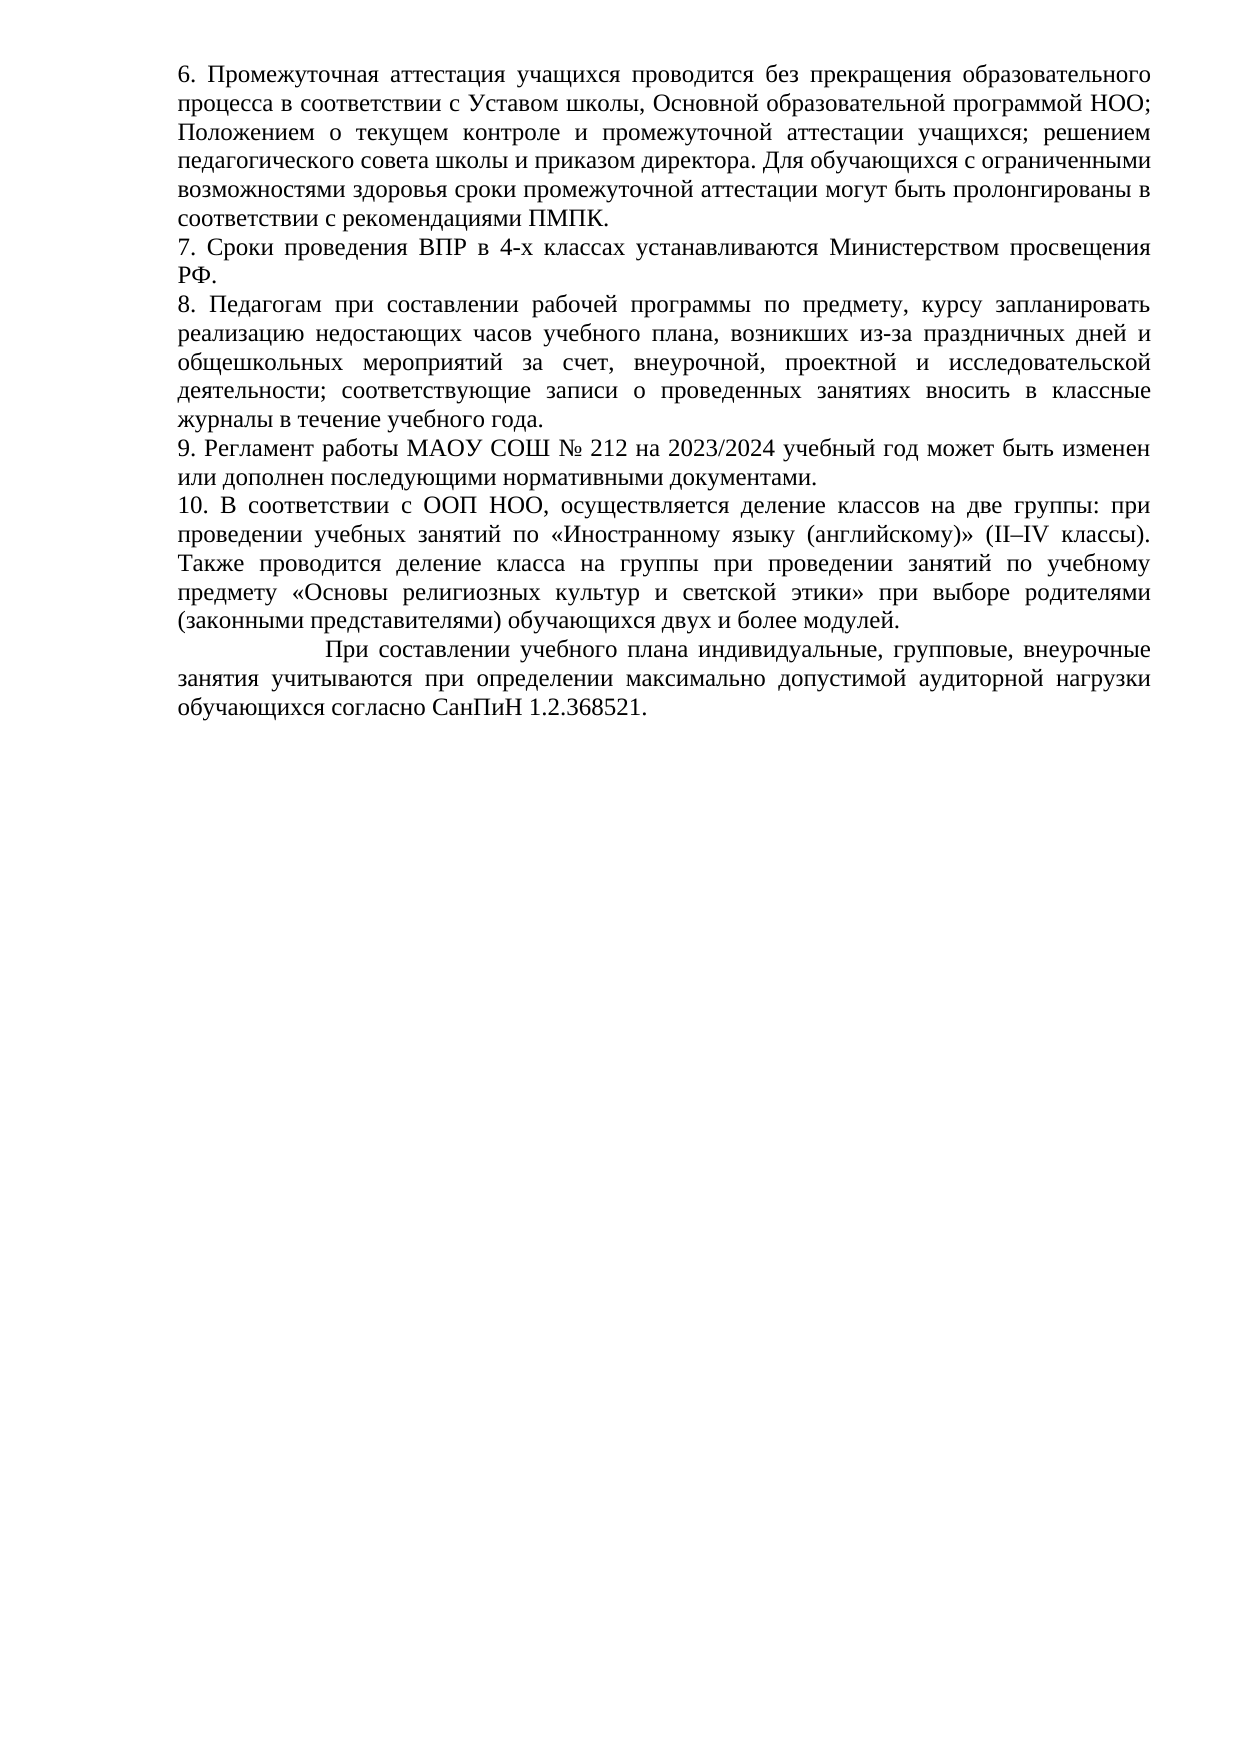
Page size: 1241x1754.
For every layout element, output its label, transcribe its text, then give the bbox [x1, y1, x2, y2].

text 6. Промежуточная аттестация учащихся проводится без прекращения образовательного процесса в соответствии с Уставом школы, Основной образовательной программой НОО; Положением о текущем контроле и промежуточной аттестации учащихся; решением педагогического совета школы и приказом директора. Для обучающихся с ограниченными возможностями здоровья сроки промежуточной аттестации могут быть пролонгированы в соответствии с рекомендациями ПМПК. [177, 59, 1152, 232]
text 10. В соответствии с ООП НОО, осуществляется деление классов на две группы: при проведении учебных занятий по «Иностранному языку (английскому)» (II–IV классы). Также проводится деление класса на группы при проведении занятий по учебному предмету «Основы религиозных культур и светской этики» при выборе родителями (законными представителями) обучающихся двух и более модулей. [177, 490, 1152, 634]
text 7. Сроки проведения ВПР в 4-х классах устанавливаются Министерством просвещения РФ. [177, 232, 1152, 289]
text При составлении учебного плана индивидуальные, групповые, внеурочные занятия учитываются при определении максимально допустимой аудиторной нагрузки обучающихся согласно СанПиН 1.2.368521. [177, 634, 1152, 720]
text 9. Регламент работы МАОУ СОШ № 212 на 2023/2024 учебный год может быть изменен или дополнен последующими нормативными документами. [177, 433, 1152, 490]
text 8. Педагогам при составлении рабочей программы по предмету, курсу запланировать реализацию недостающих часов учебного плана, возникших из-за праздничных дней и общешкольных мероприятий за счет, внеурочной, проектной и исследовательской деятельности; соответствующие записи о проведенных занятиях вносить в классные журналы в течение учебного года. [177, 289, 1152, 433]
